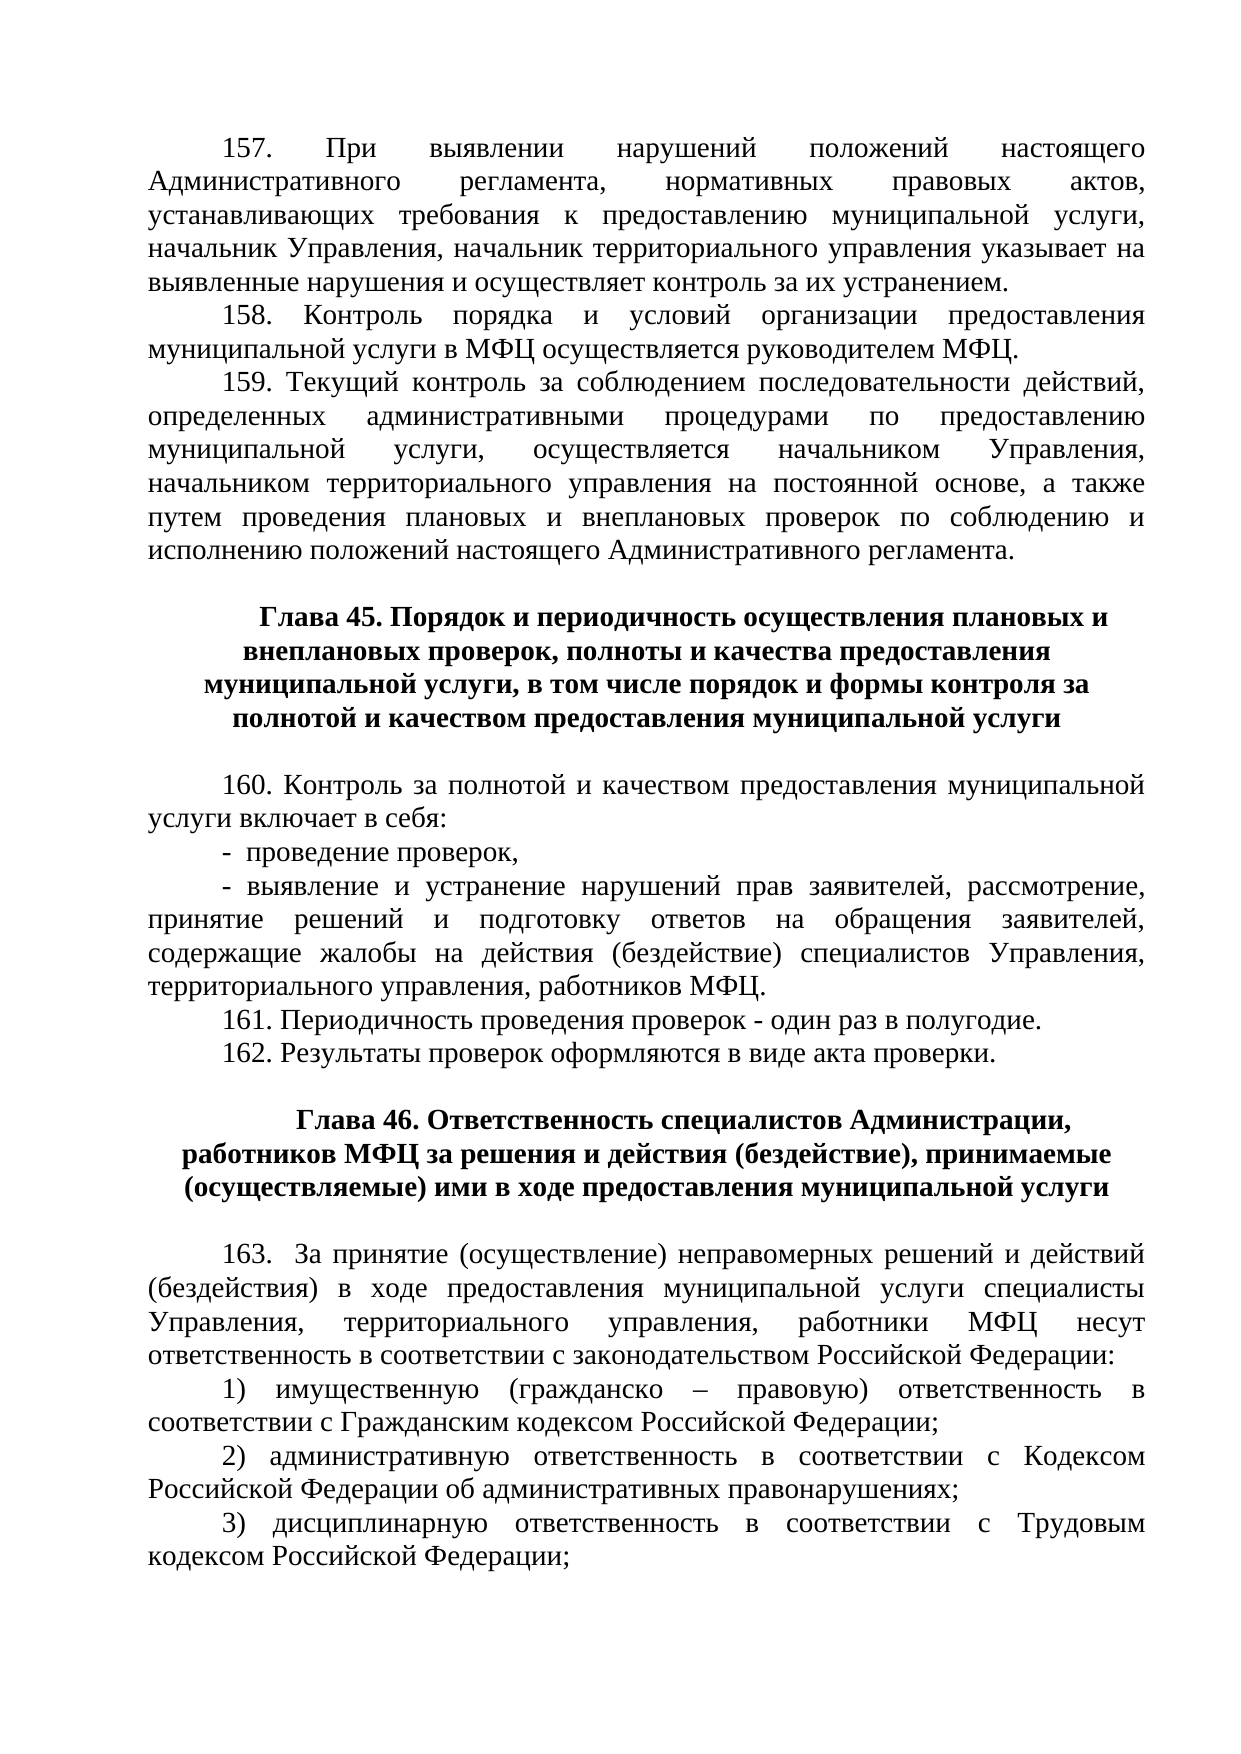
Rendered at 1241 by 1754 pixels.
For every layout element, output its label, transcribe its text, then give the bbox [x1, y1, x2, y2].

text 163. За принятие (осуществление) неправомерных решений и действий (бездействия) в ходе предоставления муниципальной услуги специалисты Управления, территориального управления, работники МФЦ несут ответственность в соответствии с законодательством Российской Федерации: [148, 1237, 1146, 1371]
text 3) дисциплинарную ответственность в соответствии с Трудовым кодексом Российской Федерации; [148, 1505, 1146, 1572]
text 160. Контроль за полнотой и качеством предоставления муниципальной услуги включает в себя: [148, 767, 1146, 834]
text 157. При выявлении нарушений положений настоящего Административного регламента, нормативных правовых актов, устанавливающих требования к предоставлению муниципальной услуги, начальник Управления, начальник территориального управления указывает на выявленные нарушения и осуществляет контроль за их устранением. [148, 130, 1146, 297]
text 1) имущественную (гражданско – правовую) ответственность в соответствии с Гражданским кодексом Российской Федерации; [148, 1371, 1146, 1438]
text - выявление и устранение нарушений прав заявителей, рассмотрение, принятие решений и подготовку ответов на обращения заявителей, содержащие жалобы на действия (бездействие) специалистов Управления, территориального управления, работников МФЦ. [148, 868, 1146, 1002]
text 162. Результаты проверок оформляются в виде акта проверки. [148, 1035, 1146, 1069]
text 159. Текущий контроль за соблюдением последовательности действий, определенных административными процедурами по предоставлению муниципальной услуги, осуществляется начальником Управления, начальником территориального управления на постоянной основе, а также путем проведения плановых и внеплановых проверок по соблюдению и исполнению положений настоящего Административного регламента. [148, 364, 1146, 566]
text 2) административную ответственность в соответствии с Кодексом Российской Федерации об административных правонарушениях; [148, 1438, 1146, 1505]
text 161. Периодичность проведения проверок - один раз в полугодие. [148, 1002, 1146, 1035]
text Глава 45. Порядок и периодичность осуществления плановых и внеплановых проверок, полноты и качества предоставления муниципальной услуги, в том числе порядок и формы контроля за полнотой и качеством предоставления муниципальной услуги [148, 599, 1146, 733]
text - проведение проверок, [148, 834, 1146, 868]
text 158. Контроль порядка и условий организации предоставления муниципальной услуги в МФЦ осуществляется руководителем МФЦ. [148, 297, 1146, 364]
text Глава 46. Ответственность специалистов Администрации, работников МФЦ за решения и действия (бездействие), принимаемые (осуществляемые) ими в ходе предоставления муниципальной услуги [148, 1102, 1146, 1203]
